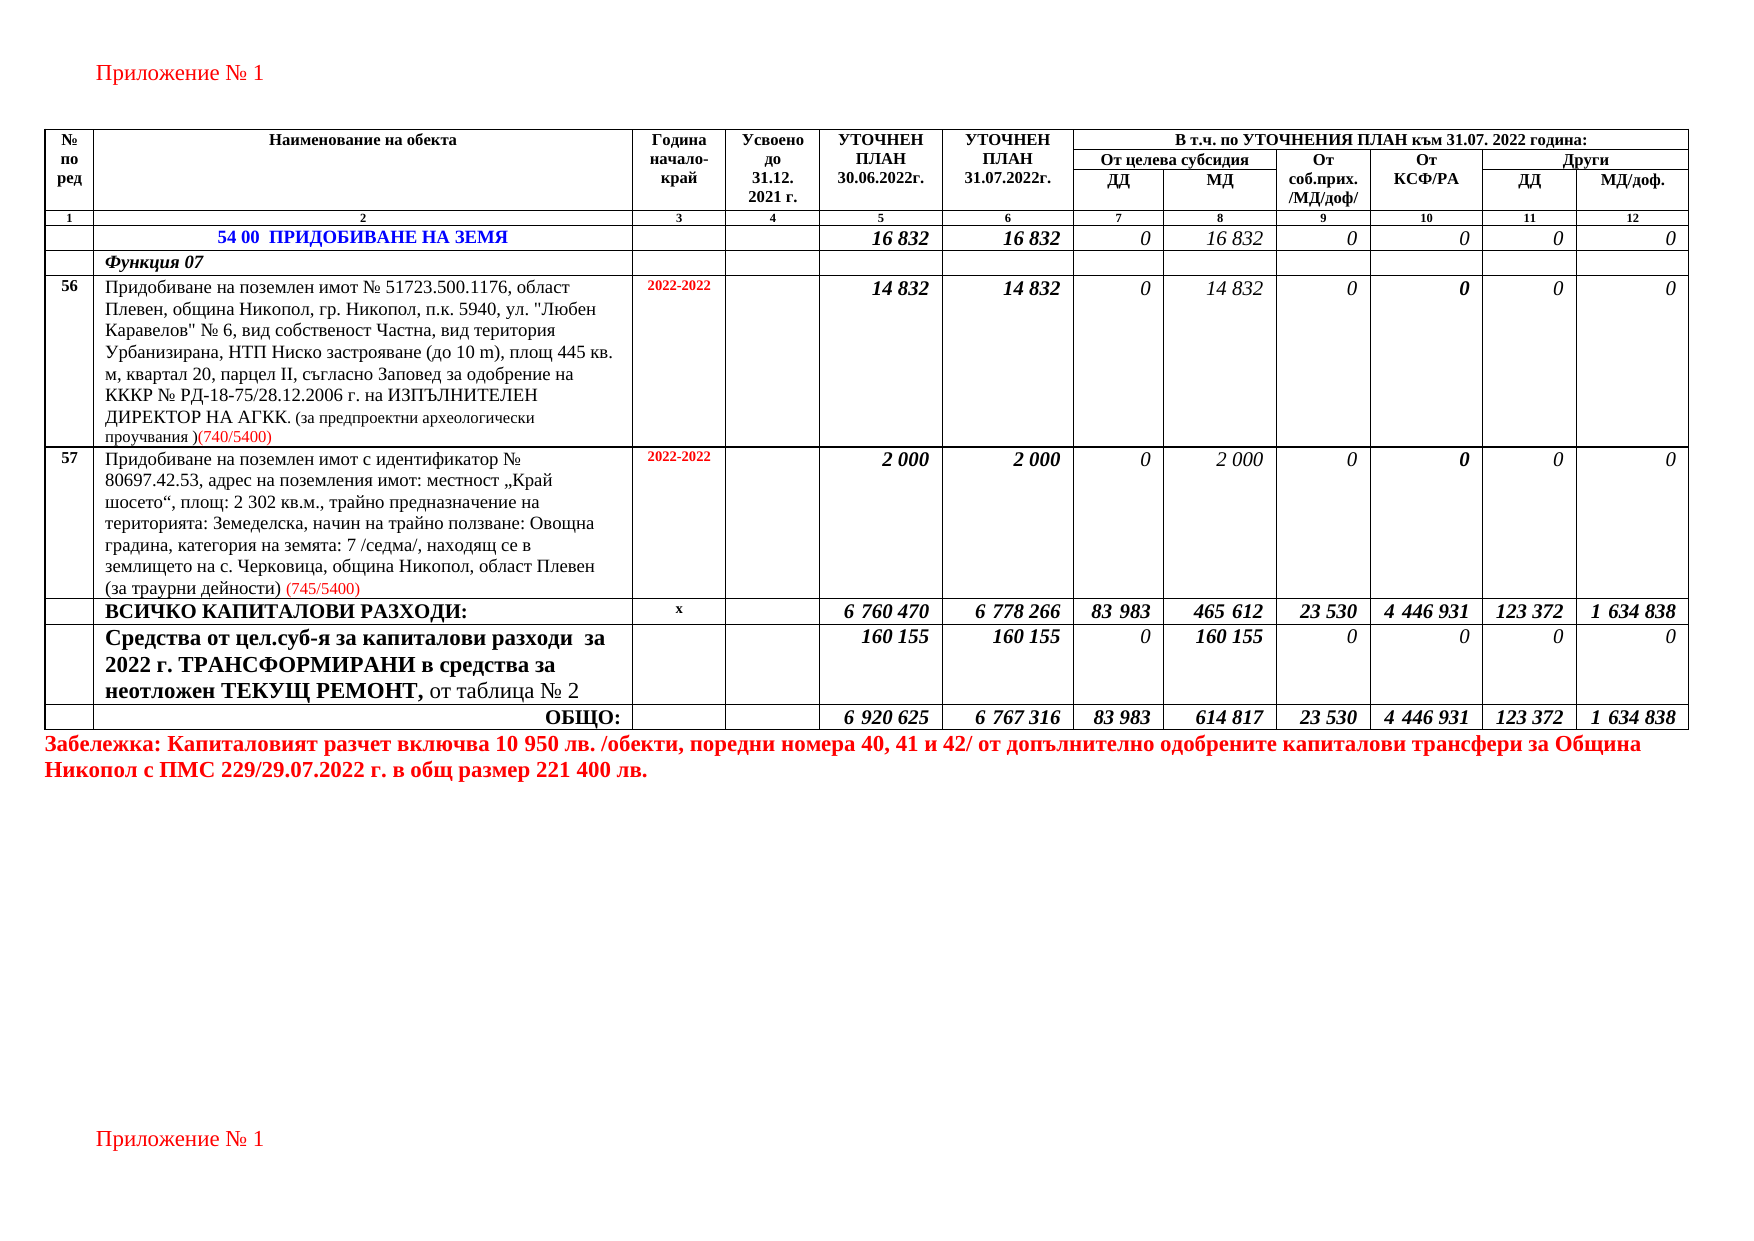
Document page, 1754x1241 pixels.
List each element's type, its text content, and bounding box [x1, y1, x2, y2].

table_cell 57 [46, 448, 93, 598]
table_cell [633, 251, 725, 275]
table_cell 0 [1277, 625, 1370, 703]
table_cell [1371, 251, 1482, 275]
table_cell 83 983 [1074, 705, 1163, 729]
table_cell 1 634 838 [1577, 599, 1688, 623]
table_cell [1277, 251, 1370, 275]
table_cell [1164, 251, 1276, 275]
table_cell 0 [1371, 276, 1482, 446]
table_cell 0 [1371, 448, 1482, 598]
table_cell 6 778 266 [943, 599, 1073, 623]
table_cell [726, 251, 819, 275]
table_cell 2 000 [820, 448, 942, 598]
table_header В т.ч. по УТОЧНЕНИЯ ПЛАН към 31.07. 2022 година: [1074, 130, 1688, 149]
table_cell 0 [1371, 625, 1482, 703]
table_cell 0 [1074, 625, 1163, 703]
table_cell 0 [1577, 226, 1688, 250]
table_cell 4 [726, 211, 819, 225]
table_cell 2 000 [943, 448, 1073, 598]
table_cell 23 530 [1277, 599, 1370, 623]
table_header Усвоено до 31.12. 2021 г. [726, 130, 819, 209]
table_cell 11 [1483, 211, 1576, 225]
table_cell 9 [1277, 211, 1370, 225]
table_cell 14 832 [1164, 276, 1276, 446]
table_cell Придобиване на поземлен имот № 51723.500.1176, област Плевен, община Никопол, гр. Никопол, п.к. 5940, ул. "Любен Каравелов" № 6, вид собственост Частна, вид територия Урбанизирана, НТП Ниско застрояване (до 10 m), площ 445 кв. м, квартал 20, парцел II, съгласно Заповед за одобрение на КККР № РД-18-75/28.12.2006 г. на ИЗПЪЛНИТЕЛЕН ДИРЕКТОР НА АГКК. (за предпроектни археологически проучвания )(740/5400) [94, 276, 632, 446]
table_cell 465 612 [1164, 599, 1276, 623]
table_cell [1483, 251, 1576, 275]
table_cell 1 [46, 211, 93, 225]
table_cell ВСИЧКО КАПИТАЛОВИ РАЗХОДИ: [94, 599, 632, 623]
table_cell 7 [1074, 211, 1163, 225]
table_cell 2022-2022 [633, 448, 725, 598]
text Забележка: Капиталовият разчет включва 10 950 лв. /обекти, поредни номера 40, 41 и 42/ от допълнително одобрените капиталови трансфери за Община Никопол с ПМС 229/29.07.2022 г. в общ размер 221 400 лв. [44, 730, 1698, 782]
table_cell 0 [1277, 226, 1370, 250]
table_header УТОЧНЕН ПЛАН 31.07.2022г. [943, 130, 1073, 209]
text Приложение № 1 [44, 1125, 1698, 1151]
table_cell 12 [1577, 211, 1688, 225]
table_cell [46, 705, 93, 729]
table_cell 0 [1277, 276, 1370, 446]
table_cell ДД [1483, 170, 1576, 209]
table_cell От соб.прих. /МД/доф/ [1277, 150, 1370, 209]
table_cell 0 [1074, 276, 1163, 446]
table_cell От КСФ/РА [1371, 150, 1482, 209]
table_cell 614 817 [1164, 705, 1276, 729]
table_cell 0 [1483, 276, 1576, 446]
table_cell [726, 276, 819, 446]
table_cell 14 832 [943, 276, 1073, 446]
table_cell [633, 226, 725, 250]
table_cell 56 [46, 276, 93, 446]
table_cell 0 [1371, 226, 1482, 250]
table_cell [726, 226, 819, 250]
table_cell 160 155 [943, 625, 1073, 703]
text Приложение № 1 [44, 59, 1698, 85]
table_cell 6 [943, 211, 1073, 225]
table_cell 0 [1483, 625, 1576, 703]
table_cell ДД [1074, 170, 1163, 209]
table_header Наименование на обекта [94, 130, 632, 209]
table_cell х [633, 599, 725, 623]
table_cell МД/доф. [1577, 170, 1688, 209]
table_cell [1577, 251, 1688, 275]
table_cell [46, 226, 93, 250]
table_cell [943, 251, 1073, 275]
table_cell 123 372 [1483, 599, 1576, 623]
table_cell [726, 599, 819, 623]
table_cell 4 446 931 [1371, 705, 1482, 729]
table_cell 5 [820, 211, 942, 225]
table_cell 6 760 470 [820, 599, 942, 623]
table_cell 0 [1483, 448, 1576, 598]
table_cell 54 00 ПРИДОБИВАНЕ НА ЗЕМЯ [94, 226, 632, 250]
table_cell 0 [1577, 448, 1688, 598]
table_cell [46, 251, 93, 275]
table_cell 8 [1164, 211, 1276, 225]
table_cell 2022-2022 [633, 276, 725, 446]
table_cell [1074, 251, 1163, 275]
table_cell 16 832 [943, 226, 1073, 250]
table_header Година начало-край [633, 130, 725, 209]
table_cell 0 [1074, 226, 1163, 250]
table_cell 0 [1483, 226, 1576, 250]
table_cell 83 983 [1074, 599, 1163, 623]
table_cell Функция 07 [94, 251, 632, 275]
table_cell 160 155 [1164, 625, 1276, 703]
table_cell 3 [633, 211, 725, 225]
table_cell [46, 599, 93, 623]
table_cell 14 832 [820, 276, 942, 446]
table_cell 160 155 [820, 625, 942, 703]
table_cell 10 [1371, 211, 1482, 225]
table_cell 6 920 625 [820, 705, 942, 729]
table_cell 4 446 931 [1371, 599, 1482, 623]
table_cell [820, 251, 942, 275]
table_cell 0 [1577, 276, 1688, 446]
table_cell [726, 705, 819, 729]
table_cell 16 832 [820, 226, 942, 250]
table_cell 23 530 [1277, 705, 1370, 729]
table_cell Средства от цел.суб-я за капиталови разходи за 2022 г. ТРАНСФОРМИРАНИ в средства за неотложен ТЕКУЩ РЕМОНТ, от таблица № 2 [94, 625, 632, 703]
table_cell 0 [1577, 625, 1688, 703]
table_cell [726, 625, 819, 703]
table_header УТОЧНЕН ПЛАН 30.06.2022г. [820, 130, 942, 209]
table_cell 0 [1074, 448, 1163, 598]
table_cell Придобиване на поземлен имот с идентификатор № 80697.42.53, адрес на поземления имот: местност „Край шосето“, площ: 2 302 кв.м., трайно предназначение на територията: Земеделска, начин на трайно ползване: Овощна градина, категория на земята: 7 /седма/, находящ се в землището на с. Черковица, община Никопол, област Плевен (за траурни дейности) (745/5400) [94, 448, 632, 598]
table_cell 2 [94, 211, 632, 225]
table_cell 16 832 [1164, 226, 1276, 250]
table_cell [633, 625, 725, 703]
table_header № по ред [46, 130, 93, 209]
table_cell ОБЩО: [94, 705, 632, 729]
table_cell 2 000 [1164, 448, 1276, 598]
table_cell 6 767 316 [943, 705, 1073, 729]
table_cell [633, 705, 725, 729]
table_cell 0 [1277, 448, 1370, 598]
table_cell [726, 448, 819, 598]
table_cell [46, 625, 93, 703]
table_cell Други [1483, 150, 1688, 169]
table_cell 123 372 [1483, 705, 1576, 729]
table_cell 1 634 838 [1577, 705, 1688, 729]
table_cell От целева субсидия [1074, 150, 1276, 169]
table_cell МД [1164, 170, 1276, 209]
